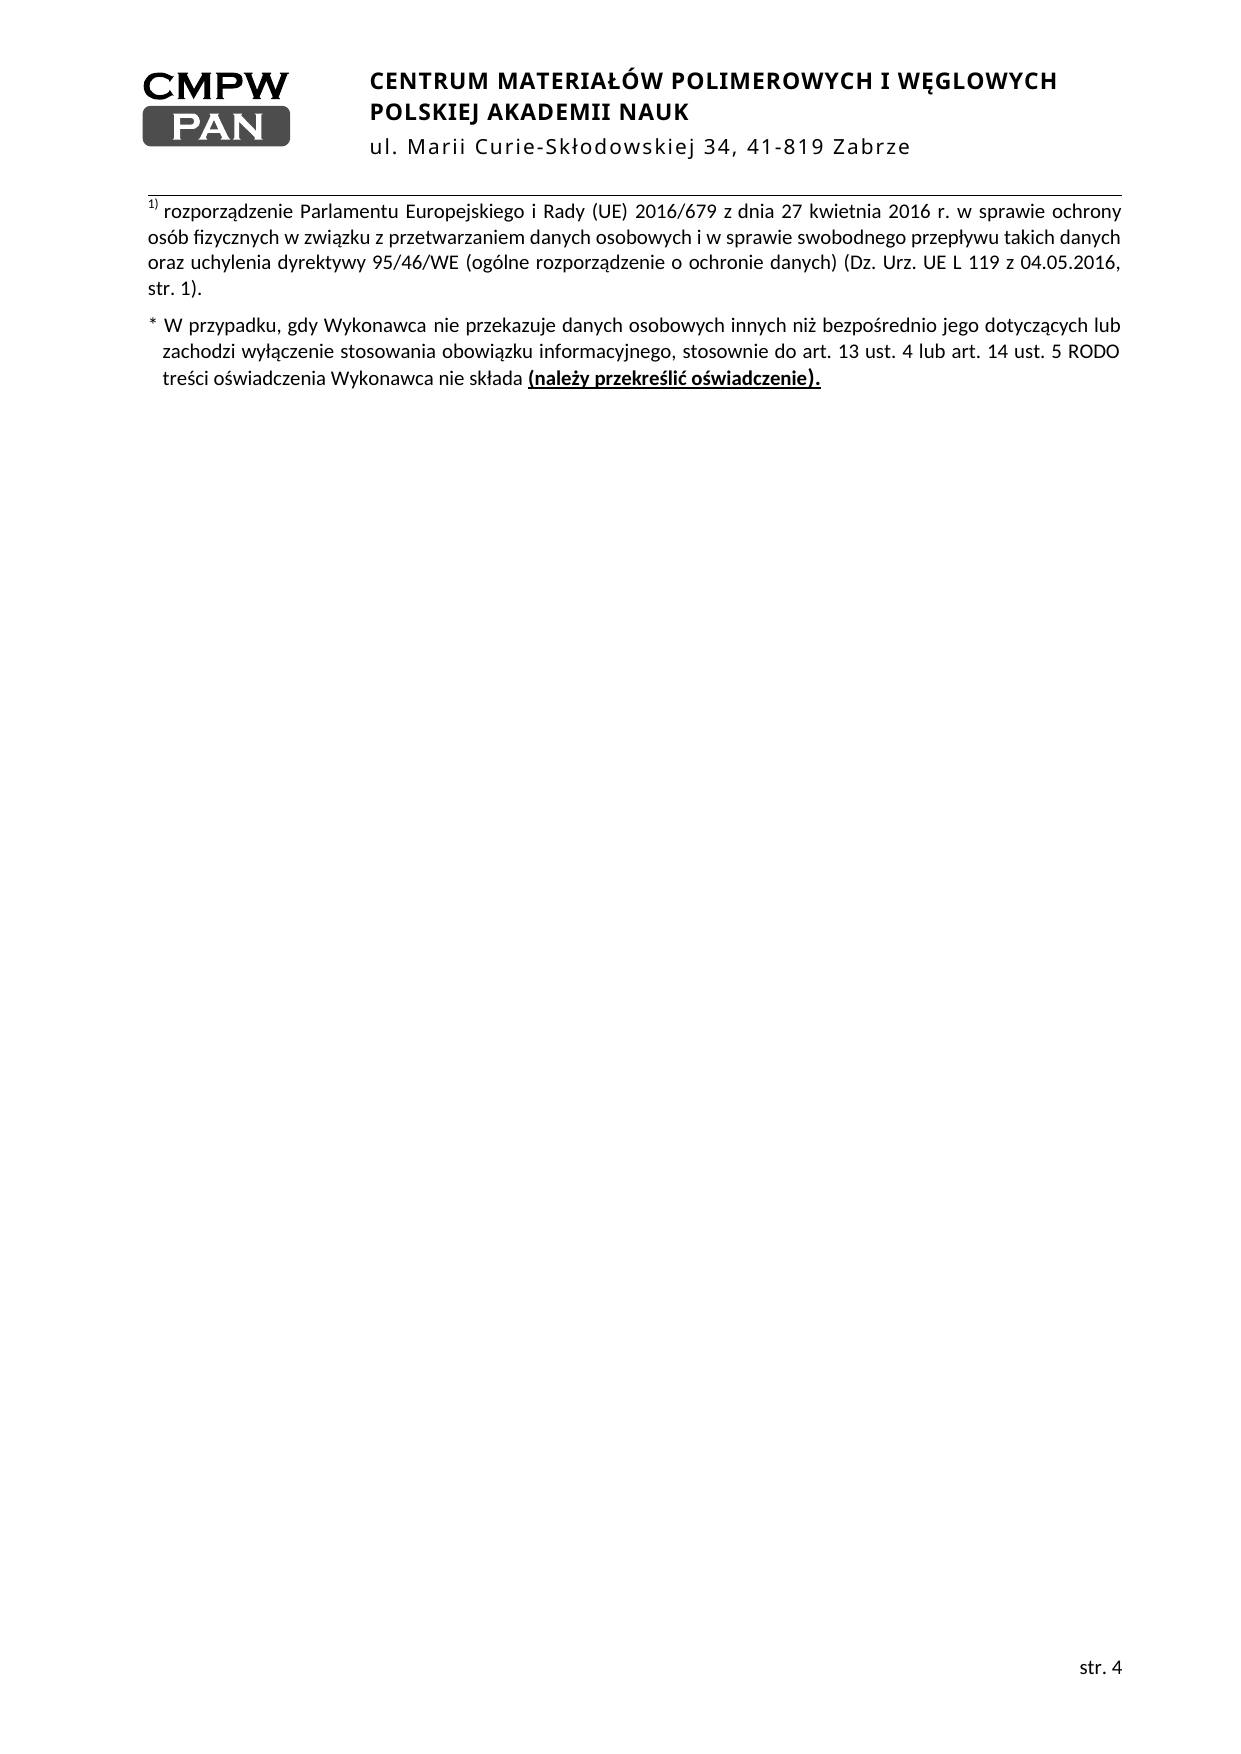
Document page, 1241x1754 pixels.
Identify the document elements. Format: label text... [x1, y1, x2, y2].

text * W przypadku, gdy Wykonawca nie przekazuje danych osobowych innych niż bezpośrednio jego dotyczących lub zachodzi wyłączenie stosowania obowiązku informacyjnego, stosownie do art. 13 ust. 4 lub art. 14 ust. 5 RODO treści oświadczenia Wykonawca nie składa (należy przekreślić oświadczenie). [148, 313, 1122, 392]
text 1) rozporządzenie Parlamentu Europejskiego i Rady (UE) 2016/679 z dnia 27 kwietnia 2016 r. w sprawie ochrony osób fizycznych w związku z przetwarzaniem danych osobowych i w sprawie swobodnego przepływu takich danych oraz uchylenia dyrektywy 95/46/WE (ogólne rozporządzenie o ochronie danych) (Dz. Urz. UE L 119 z 04.05.2016, str. 1). [148, 196, 1122, 300]
